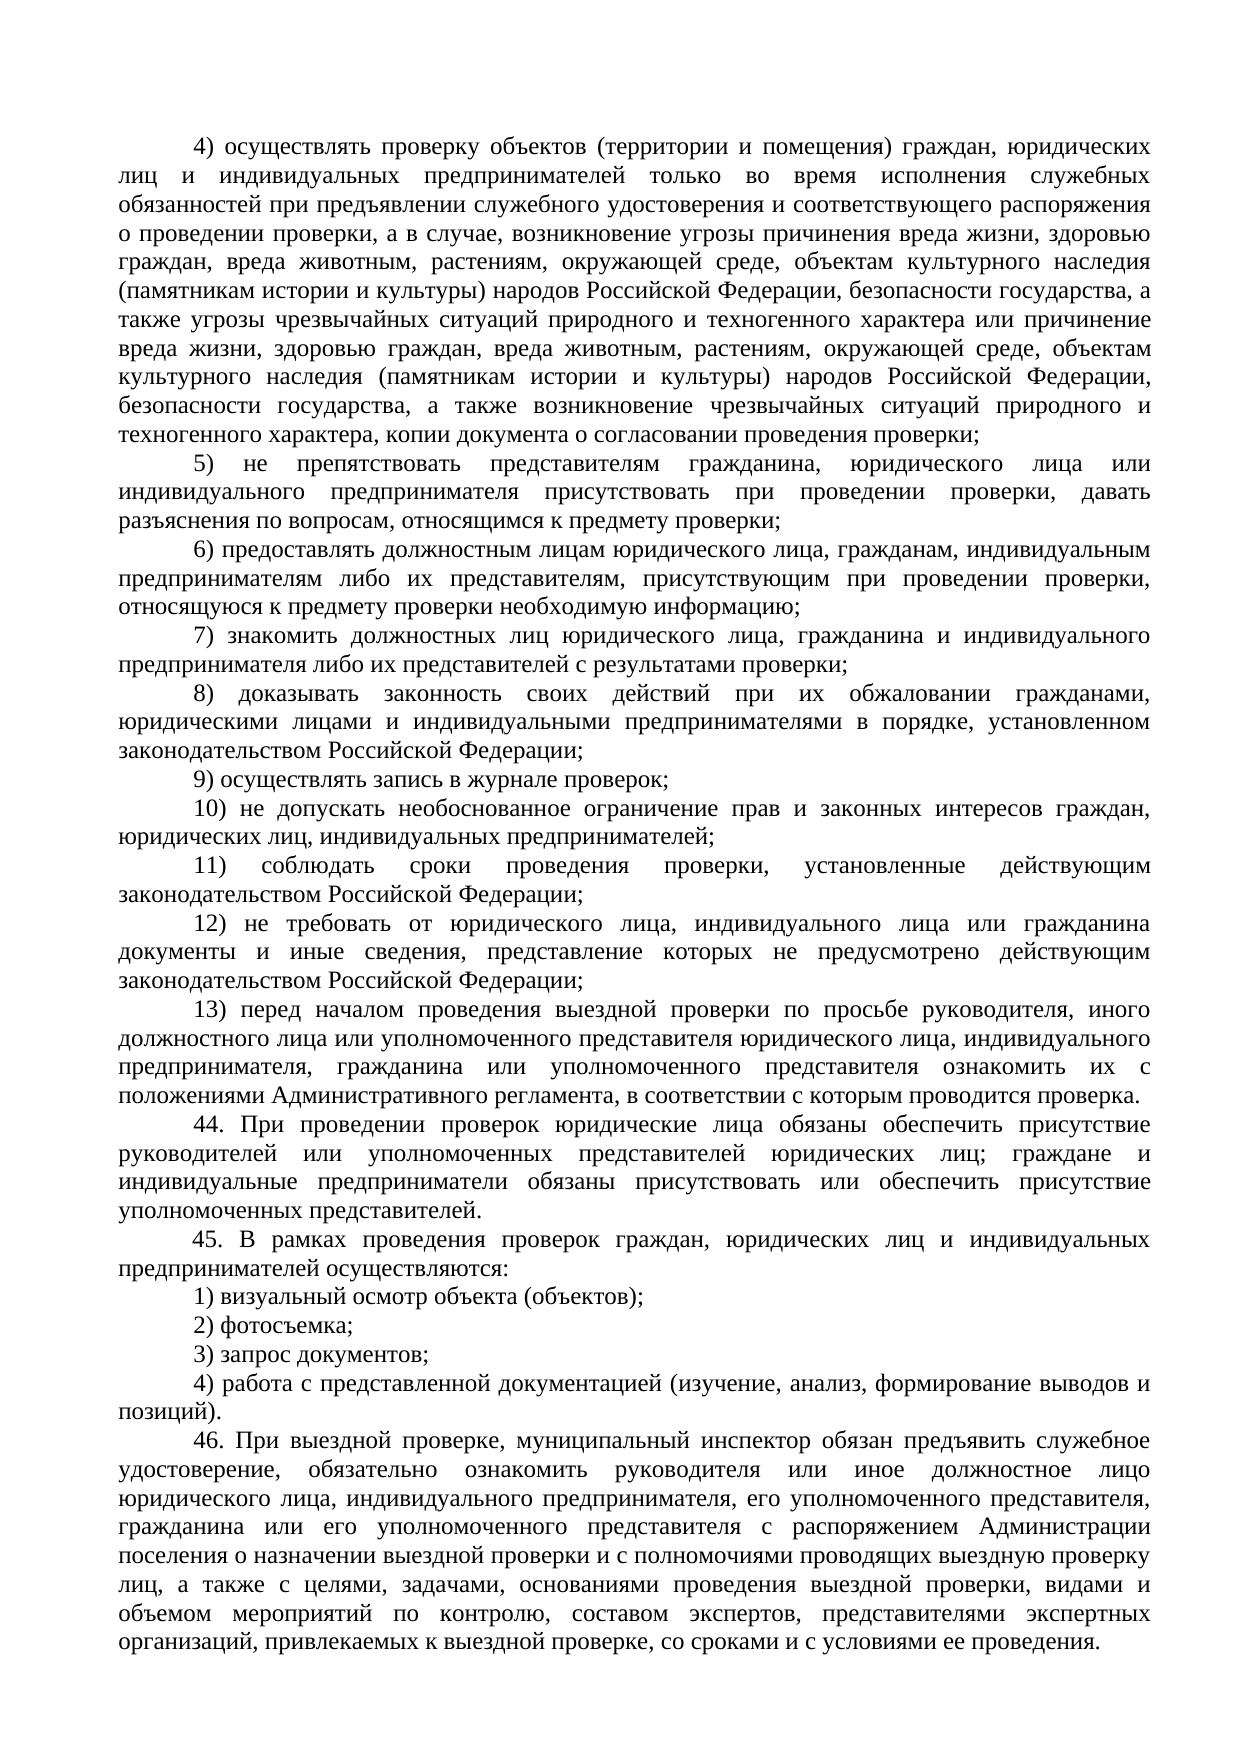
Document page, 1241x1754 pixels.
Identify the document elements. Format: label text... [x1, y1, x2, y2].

text 13) перед началом проведения выездной проверки по просьбе руководителя, иного должностного лица или уполномоченного представителя юридического лица, индивидуального предпринимателя, гражданина или уполномоченного представителя ознакомить их с положениями Административного регламента, в соответствии с которым проводится проверка. [118, 994, 1152, 1109]
text 4) работа с представленной документацией (изучение, анализ, формирование выводов и позиций). [118, 1368, 1152, 1425]
text 1) визуальный осмотр объекта (объектов); [118, 1281, 1152, 1310]
text 46. При выездной проверке, муниципальный инспектор обязан предъявить служебное удостоверение, обязательно ознакомить руководителя или иное должностное лицо юридического лица, индивидуального предпринимателя, его уполномоченного представителя, гражданина или его уполномоченного представителя с распоряжением Администрации поселения о назначении выездной проверки и с полномочиями проводящих выездную проверку лиц, а также с целями, задачами, основаниями проведения выездной проверки, видами и объемом мероприятий по контролю, составом экспертов, представителями экспертных организаций, привлекаемых к выездной проверке, со сроками и с условиями ее проведения. [118, 1425, 1152, 1655]
text 3) запрос документов; [118, 1339, 1152, 1368]
text 4) осуществлять проверку объектов (территории и помещения) граждан, юридических лиц и индивидуальных предпринимателей только во время исполнения служебных обязанностей при предъявлении служебного удостоверения и соответствующего распоряжения о проведении проверки, а в случае, возникновение угрозы причинения вреда жизни, здоровью граждан, вреда животным, растениям, окружающей среде, объектам культурного наследия (памятникам истории и культуры) народов Российской Федерации, безопасности государства, а также угрозы чрезвычайных ситуаций природного и техногенного характера или причинение вреда жизни, здоровью граждан, вреда животным, растениям, окружающей среде, объектам культурного наследия (памятникам истории и культуры) народов Российской Федерации, безопасности государства, а также возникновение чрезвычайных ситуаций природного и техногенного характера, копии документа о согласовании проведения проверки; [118, 131, 1152, 448]
text 6) предоставлять должностным лицам юридического лица, гражданам, индивидуальным предпринимателям либо их представителям, присутствующим при проведении проверки, относящуюся к предмету проверки необходимую информацию; [118, 534, 1152, 620]
text 8) доказывать законность своих действий при их обжаловании гражданами, юридическими лицами и индивидуальными предпринимателями в порядке, установленном законодательством Российской Федерации; [118, 678, 1152, 764]
text 5) не препятствовать представителям гражданина, юридического лица или индивидуального предпринимателя присутствовать при проведении проверки, давать разъяснения по вопросам, относящимся к предмету проверки; [118, 448, 1152, 534]
text 11) соблюдать сроки проведения проверки, установленные действующим законодательством Российской Федерации; [118, 850, 1152, 908]
text 7) знакомить должностных лиц юридического лица, гражданина и индивидуального предпринимателя либо их представителей с результатами проверки; [118, 620, 1152, 678]
text 10) не допускать необоснованное ограничение прав и законных интересов граждан, юридических лиц, индивидуальных предпринимателей; [118, 793, 1152, 850]
text 2) фотосъемка; [118, 1310, 1152, 1339]
text 44. При проведении проверок юридические лица обязаны обеспечить присутствие руководителей или уполномоченных представителей юридических лиц; граждане и индивидуальные предприниматели обязаны присутствовать или обеспечить присутствие уполномоченных представителей. [118, 1109, 1152, 1224]
text 45. В рамках проведения проверок граждан, юридических лиц и индивидуальных предпринимателей осуществляются: [118, 1224, 1152, 1281]
text 12) не требовать от юридического лица, индивидуального лица или гражданина документы и иные сведения, представление которых не предусмотрено действующим законодательством Российской Федерации; [118, 908, 1152, 994]
text 9) осуществлять запись в журнале проверок; [118, 764, 1152, 793]
